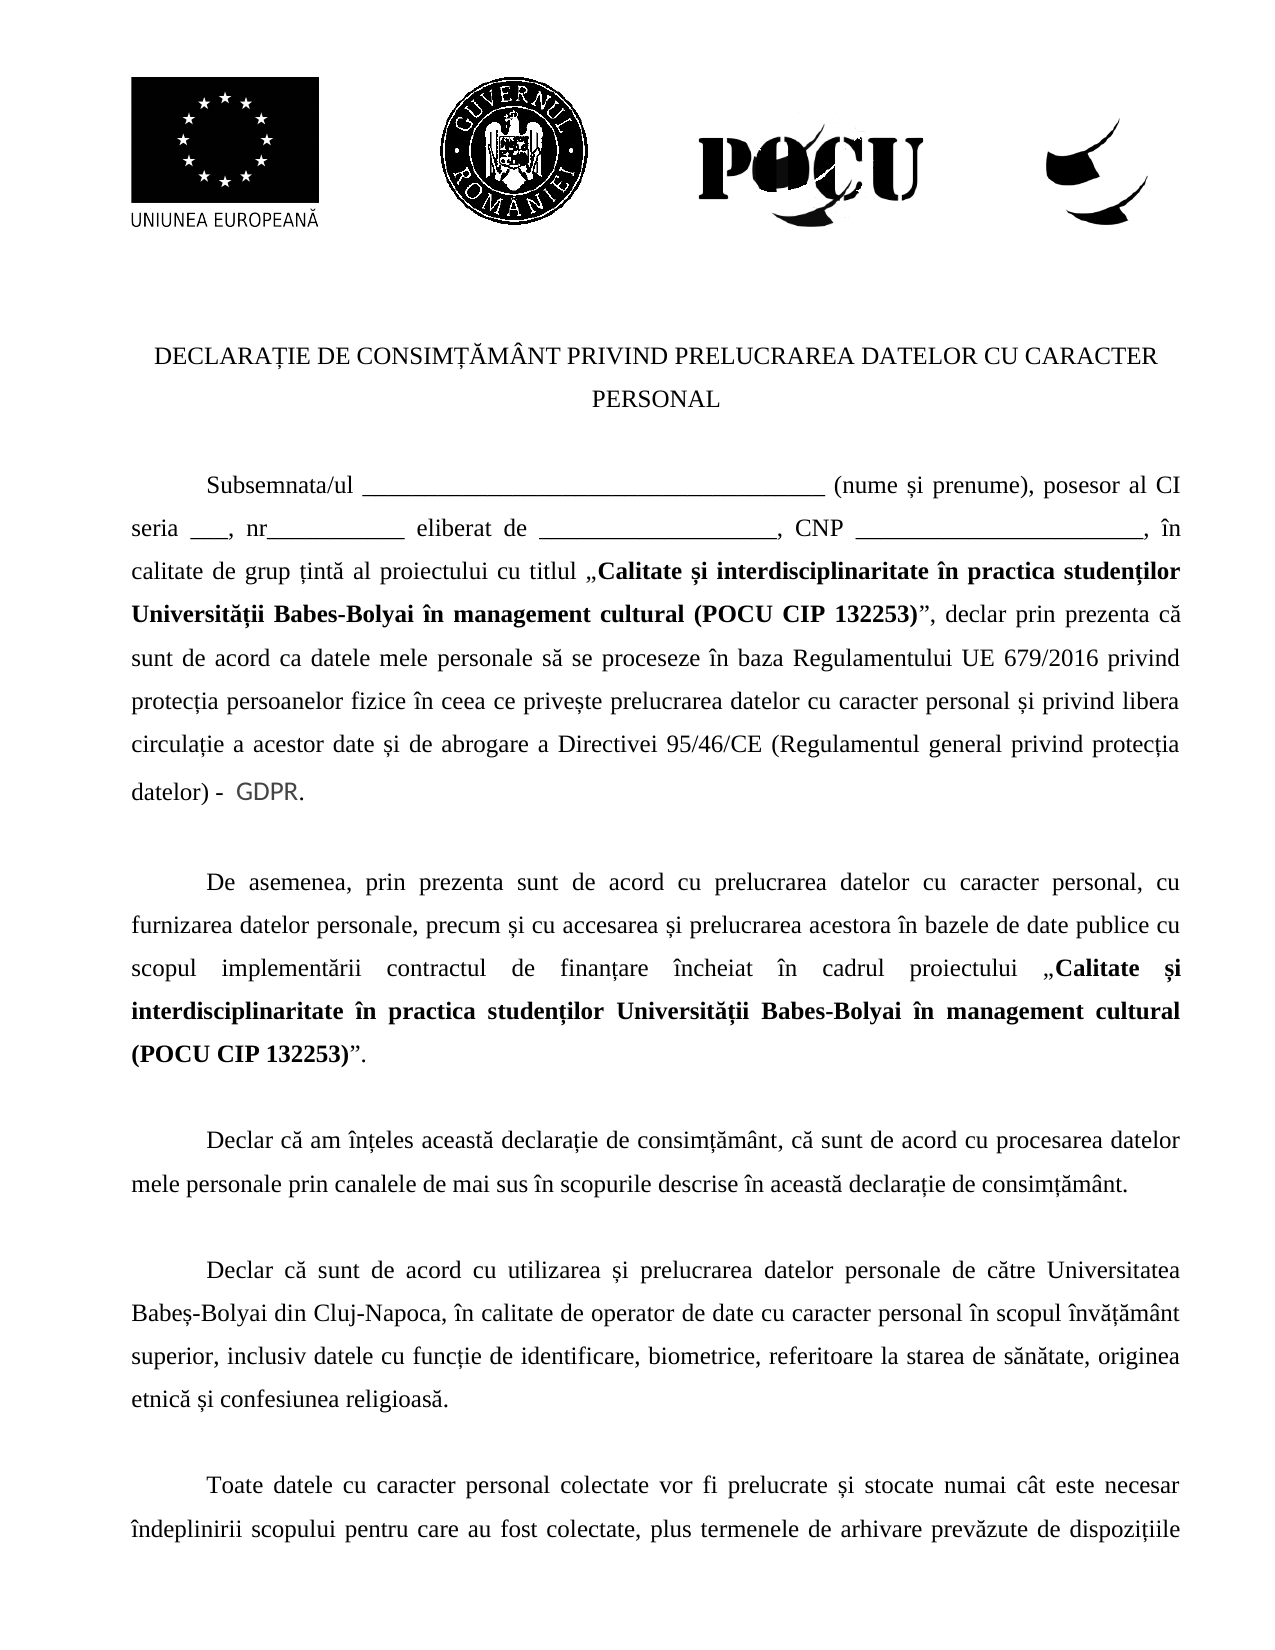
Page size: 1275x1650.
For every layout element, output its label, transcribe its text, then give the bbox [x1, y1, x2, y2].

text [131, 1471, 1181, 1542]
text De asemenea, prin prezenta sunt de acord cu prelucrarea datelor cu caracter personal, cu furnizarea datelor personale, precum și cu accesarea și prelucrarea acestora în bazele de date publice cu scopul implementării contractul de finanțare încheiat în cadrul proiectului „Calitate și interdisciplinaritate în practica studenților Universității Babes-Bolyai în management cultural (POCU CIP 132253)”. [131, 867, 1181, 1068]
text Declar că sunt de acord cu utilizarea și prelucrarea datelor personale de către Universitatea Babeș-Bolyai din Cluj-Napoca, în calitate de operator de date cu caracter personal în scopul învățământ superior, inclusiv datele cu funcție de identificare, biometrice, referitoare la starea de sănătate, originea etnică și confesiunea religioasă. [131, 1255, 1181, 1413]
text Subsemnata/ul _____________________________________ (nume și prenume), posesor al CI seria ___, nr___________ eliberat de ___________________, CNP _______________________, în calitate de grup țintă al proiectului cu titlul „Calitate și interdisciplinaritate în practica studenților Universității Babes-Bolyai în management cultural (POCU CIP 132253)”, declar prin prezenta că sunt de acord ca datele mele personale să se proceseze în baza Regulamentului UE 679/2016 privind protecția persoanelor fizice în ceea ce privește prelucrarea datelor cu caracter personal și privind libera circulație a acestor date și de abrogare a Directivei 95/46/CE (Regulamentul general privind protecția datelor) - GDPR. [131, 470, 1181, 807]
text DECLARAȚIE DE CONSIMȚĂMÂNT PRIVIND PRELUCRAREA DATELOR CU CARACTER PERSONAL [131, 341, 1181, 413]
text Declar că am înțeles această declarație de consimțământ, că sunt de acord cu procesarea datelor mele personale prin canalele de mai sus în scopurile descrise în această declarație de consimțământ. [131, 1126, 1181, 1197]
